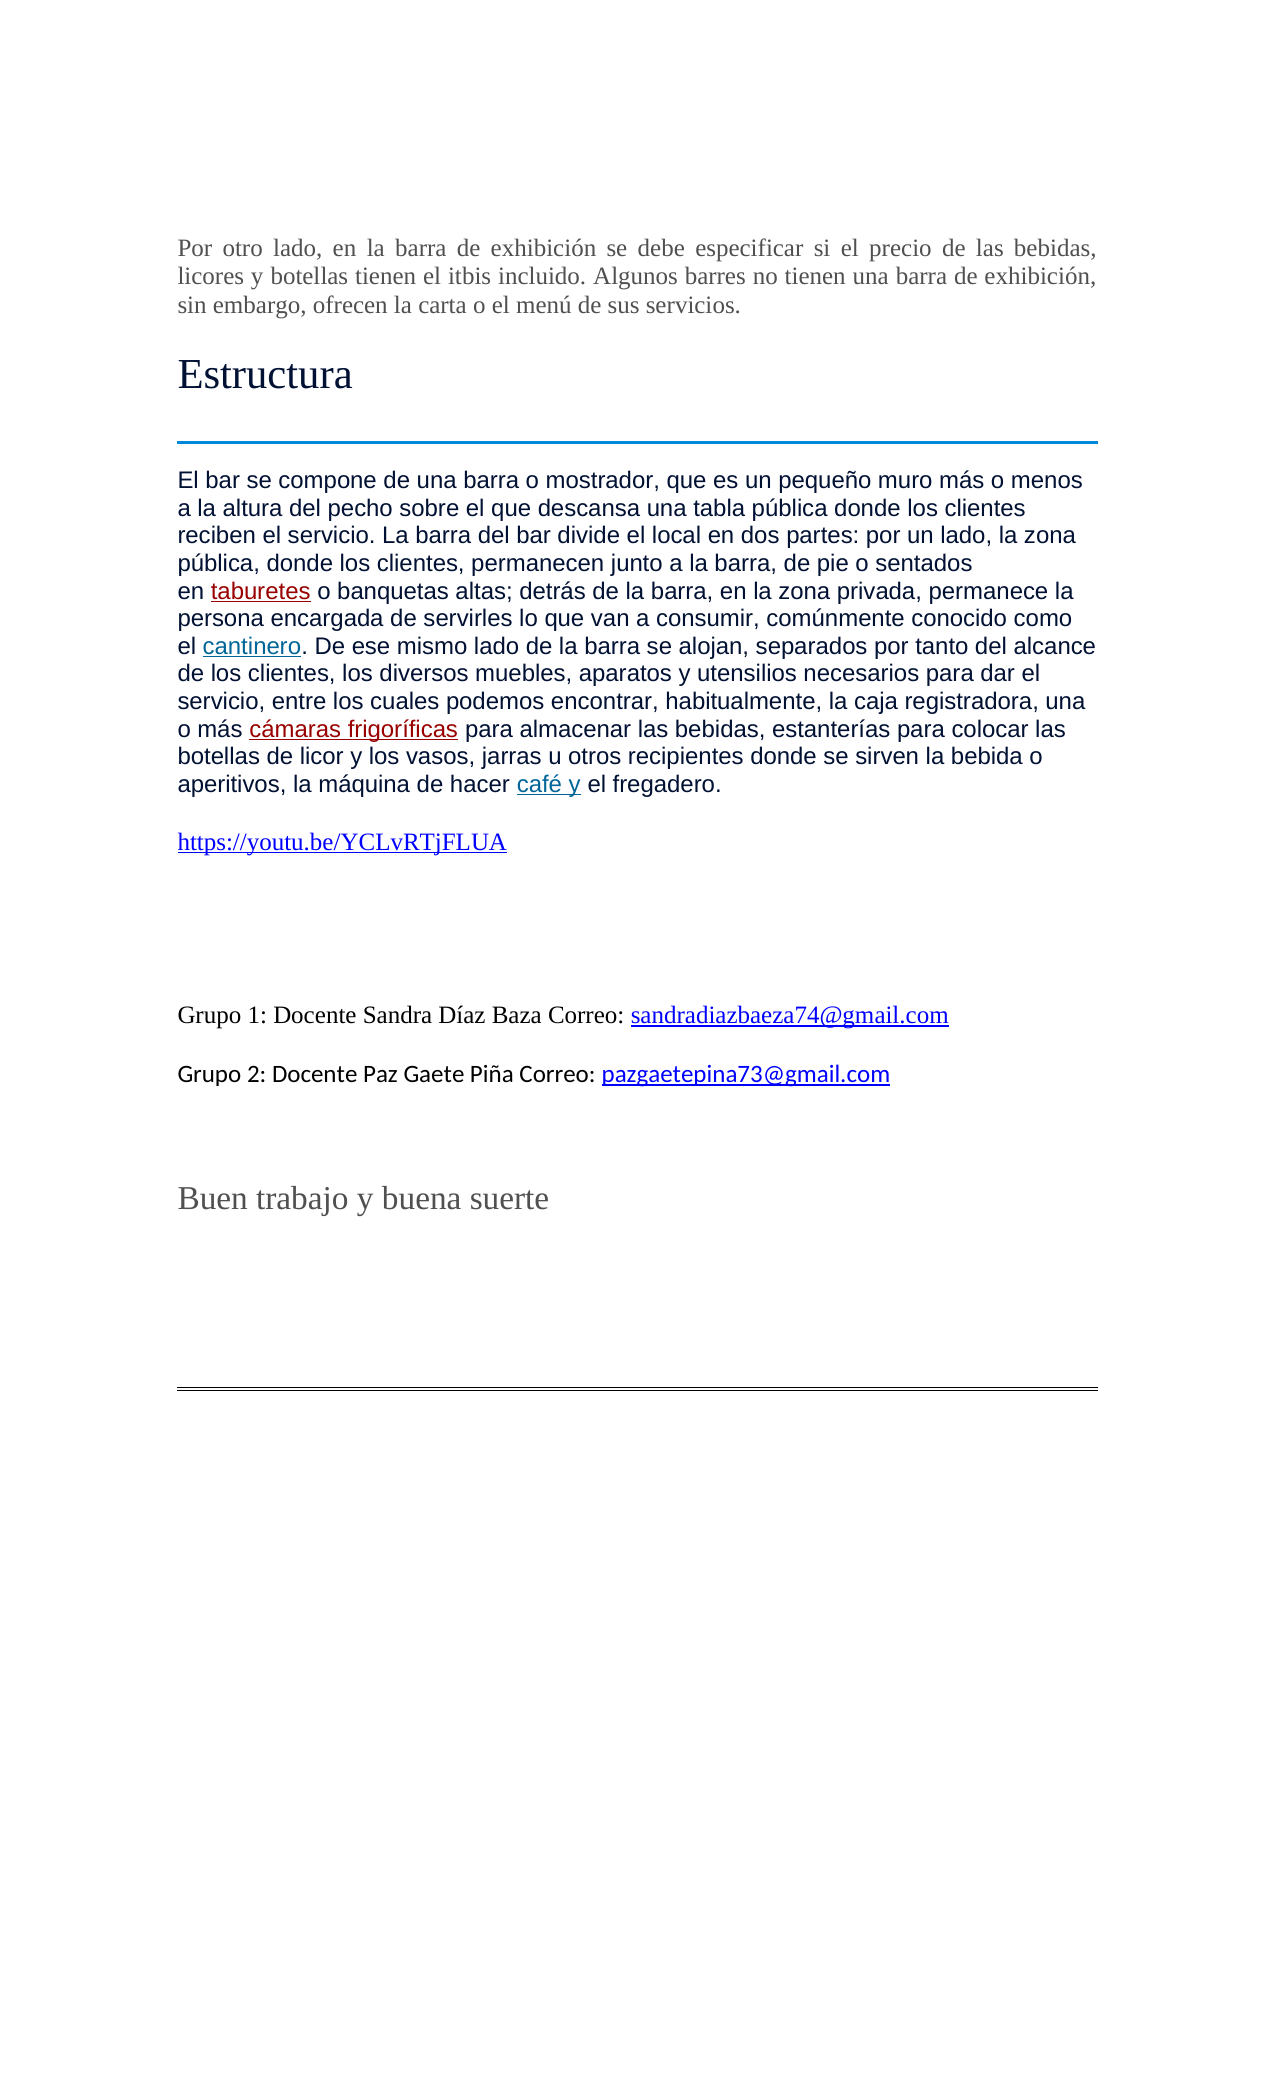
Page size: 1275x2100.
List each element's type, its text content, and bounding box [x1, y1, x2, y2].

subtitle Estructura [177, 348, 1098, 441]
text https://youtu.be/YCLvRTjFLUA [177, 827, 1098, 855]
text Grupo 1: Docente Sandra Díaz Baza Correo: sandradiazbaeza74@gmail.com [177, 1000, 1098, 1029]
text Grupo 2: Docente Paz Gaete Piña Correo: pazgaetepina73@gmail.com [177, 1058, 1098, 1089]
text Buen trabajo y buena suerte [177, 1178, 1098, 1217]
text El bar se compone de una barra o mostrador, que es un pequeño muro más o menos a la altura del pecho sobre el que descansa una tabla pública donde los clientes reciben el servicio. La barra del bar divide el local en dos partes: por un lado, la zona pública, donde los clientes, permanecen junto a la barra, de pie o sentados en taburetes o banquetas altas; detrás de la barra, en la zona privada, permanece la persona encargada de servirles lo que van a consumir, comúnmente conocido como el cantinero. De ese mismo lado de la barra se alojan, separados por tanto del alcance de los clientes, los diversos muebles, aparatos y utensilios necesarios para dar el servicio, entre los cuales podemos encontrar, habitualmente, la caja registradora, una o más cámaras frigoríficas para almacenar las bebidas, estanterías para colocar las botellas de licor y los vasos, jarras u otros recipientes donde se sirven la bebida o aperitivos, la máquina de hacer café y el fregadero. [177, 466, 1098, 797]
text Por otro lado, en la barra de exhibición se debe especificar si el precio de las bebidas, licores y botellas tienen el itbis incluido. Algunos barres no tienen una barra de exhibición, sin embargo, ofrecen la carta o el menú de sus servicios. [177, 233, 1098, 319]
